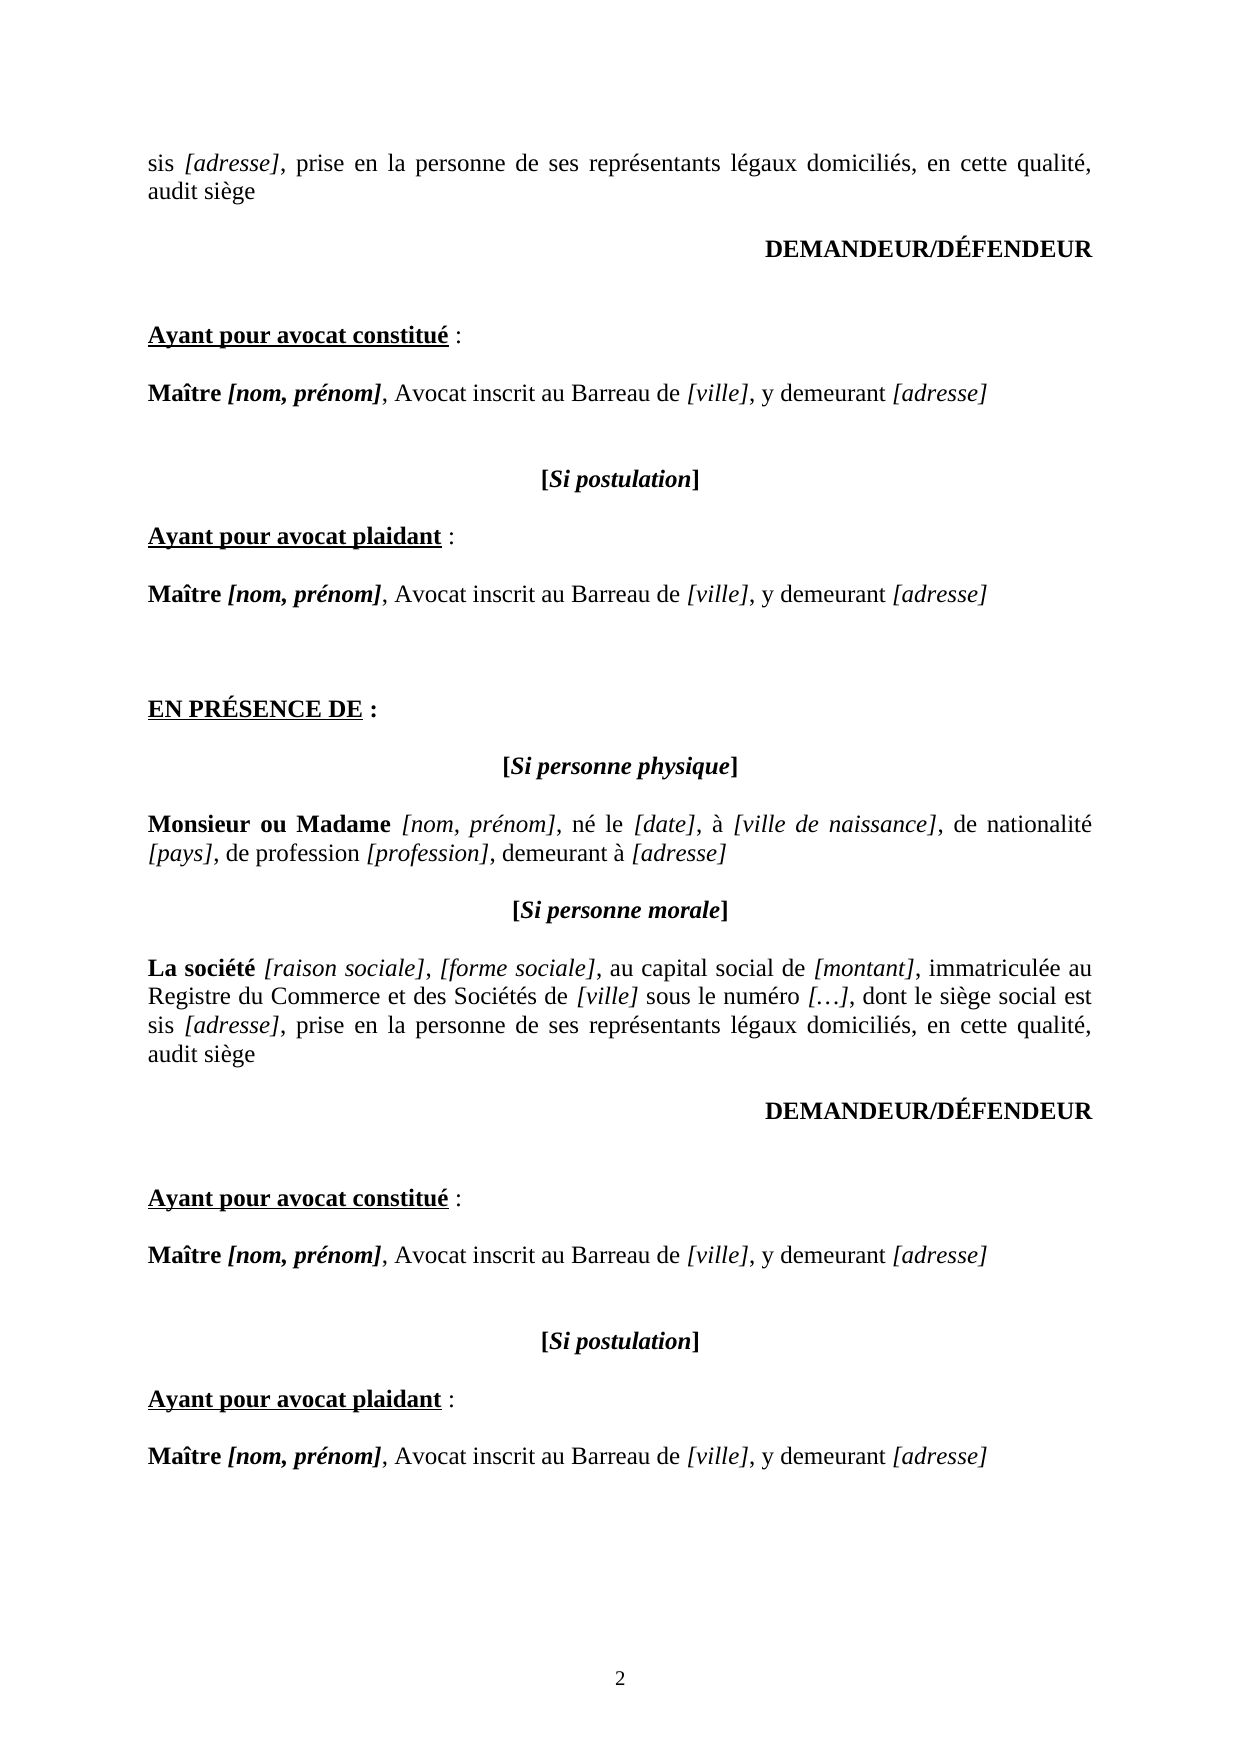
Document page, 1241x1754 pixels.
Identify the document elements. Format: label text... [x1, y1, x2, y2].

text Ayant pour avocat constitué : [148, 1183, 1092, 1211]
text Monsieur ou Madame [nom, prénom], né le [date], à [ville de naissance], de nationalité [pays], de profession [profession], demeurant à [adresse] [148, 809, 1092, 866]
text EN PRÉSENCE DE : [148, 694, 1092, 723]
text DEMANDEUR/DÉFENDEUR [148, 1096, 1092, 1125]
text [148, 148, 1092, 205]
text Ayant pour avocat plaidant : [148, 1384, 1092, 1413]
text Maître [nom, prénom], Avocat inscrit au Barreau de [ville], y demeurant [adresse] [148, 378, 1092, 406]
text DEMANDEUR/DÉFENDEUR [148, 234, 1092, 263]
text Maître [nom, prénom], Avocat inscrit au Barreau de [ville], y demeurant [adresse] [148, 1240, 1092, 1269]
text Ayant pour avocat constitué : [148, 320, 1092, 349]
text [Si postulation] [148, 1326, 1092, 1355]
text [Si postulation] [148, 464, 1092, 493]
text Ayant pour avocat plaidant : [148, 521, 1092, 550]
text [Si personne morale] [148, 895, 1092, 924]
text [Si personne physique] [148, 751, 1092, 780]
text Maître [nom, prénom], Avocat inscrit au Barreau de [ville], y demeurant [adresse] [148, 579, 1092, 608]
text Maître [nom, prénom], Avocat inscrit au Barreau de [ville], y demeurant [adresse] [148, 1441, 1092, 1470]
